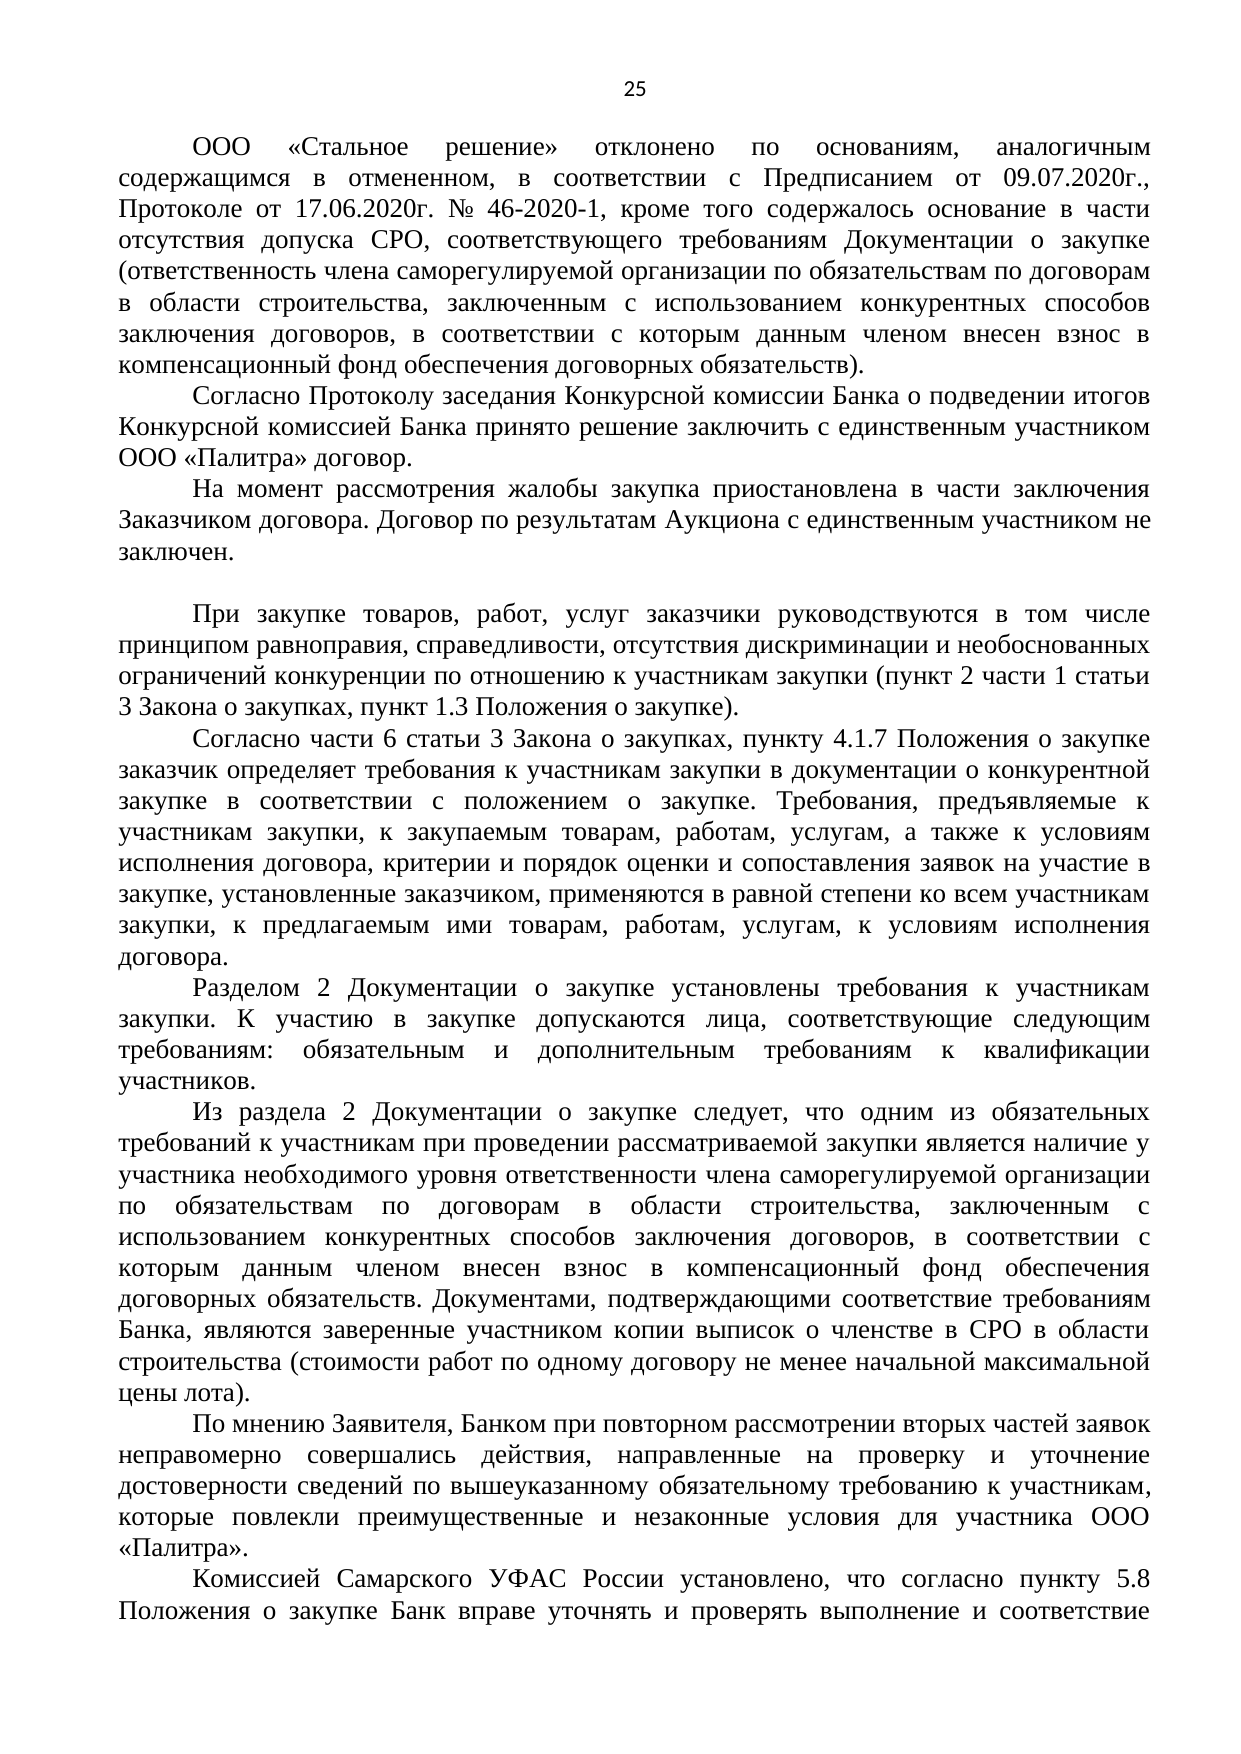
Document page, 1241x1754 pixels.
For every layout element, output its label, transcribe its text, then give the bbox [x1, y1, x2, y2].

text При закупке товаров, работ, услуг заказчики руководствуются в том числе принципом равноправия, справедливости, отсутствия дискриминации и необоснованных ограничений конкуренции по отношению к участникам закупки (пункт 2 части 1 статьи 3 Закона о закупках, пункт 1.3 Положения о закупке). [118, 597, 1152, 722]
text На момент рассмотрения жалобы закупка приостановлена в части заключения Заказчиком договора. Договор по результатам Аукциона с единственным участником не заключен. [118, 472, 1152, 566]
text Согласно части 6 статьи 3 Закона о закупках, пункту 4.1.7 Положения о закупке заказчик определяет требования к участникам закупки в документации о конкурентной закупке в соответствии с положением о закупке. Требования, предъявляемые к участникам закупки, к закупаемым товарам, работам, услугам, а также к условиям исполнения договора, критерии и порядок оценки и сопоставления заявок на участие в закупке, установленные заказчиком, применяются в равной степени ко всем участникам закупки, к предлагаемым ими товарам, работам, услугам, к условиям исполнения договора. [118, 722, 1152, 971]
text Разделом 2 Документации о закупке установлены требования к участникам закупки. К участию в закупке допускаются лица, соответствующие следующим требованиям: обязательным и дополнительным требованиям к квалификации участников. [118, 971, 1152, 1095]
text Из раздела 2 Документации о закупке следует, что одним из обязательных требований к участникам при проведении рассматриваемой закупки является наличие у участника необходимого уровня ответственности члена саморегулируемой организации по обязательствам по договорам в области строительства, заключенным с использованием конкурентных способов заключения договоров, в соответствии с которым данным членом внесен взнос в компенсационный фонд обеспечения договорных обязательств. Документами, подтверждающими соответствие требованиям Банка, являются заверенные участником копии выписок о членстве в СРО в области строительства (стоимости работ по одному договору не менее начальной максимальной цены лота). [118, 1095, 1152, 1407]
text По мнению Заявителя, Банком при повторном рассмотрении вторых частей заявок неправомерно совершались действия, направленные на проверку и уточнение достоверности сведений по вышеуказанному обязательному требованию к участникам, которые повлекли преимущественные и незаконные условия для участника ООО «Палитра». [118, 1407, 1152, 1563]
text ООО «Стальное решение» отклонено по основаниям, аналогичным содержащимся в отмененном, в соответствии с Предписанием от 09.07.2020г., Протоколе от 17.06.2020г. № 46-2020-1, кроме того содержалось основание в части отсутствия допуска СРО, соответствующего требованиям Документации о закупке (ответственность члена саморегулируемой организации по обязательствам по договорам в области строительства, заключенным с использованием конкурентных способов заключения договоров, в соответствии с которым данным членом внесен взнос в компенсационный фонд обеспечения договорных обязательств). [118, 130, 1152, 379]
text Согласно Протоколу заседания Конкурсной комиссии Банка о подведении итогов Конкурсной комиссией Банка принято решение заключить с единственным участником ООО «Палитра» договор. [118, 379, 1152, 472]
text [118, 1563, 1152, 1625]
